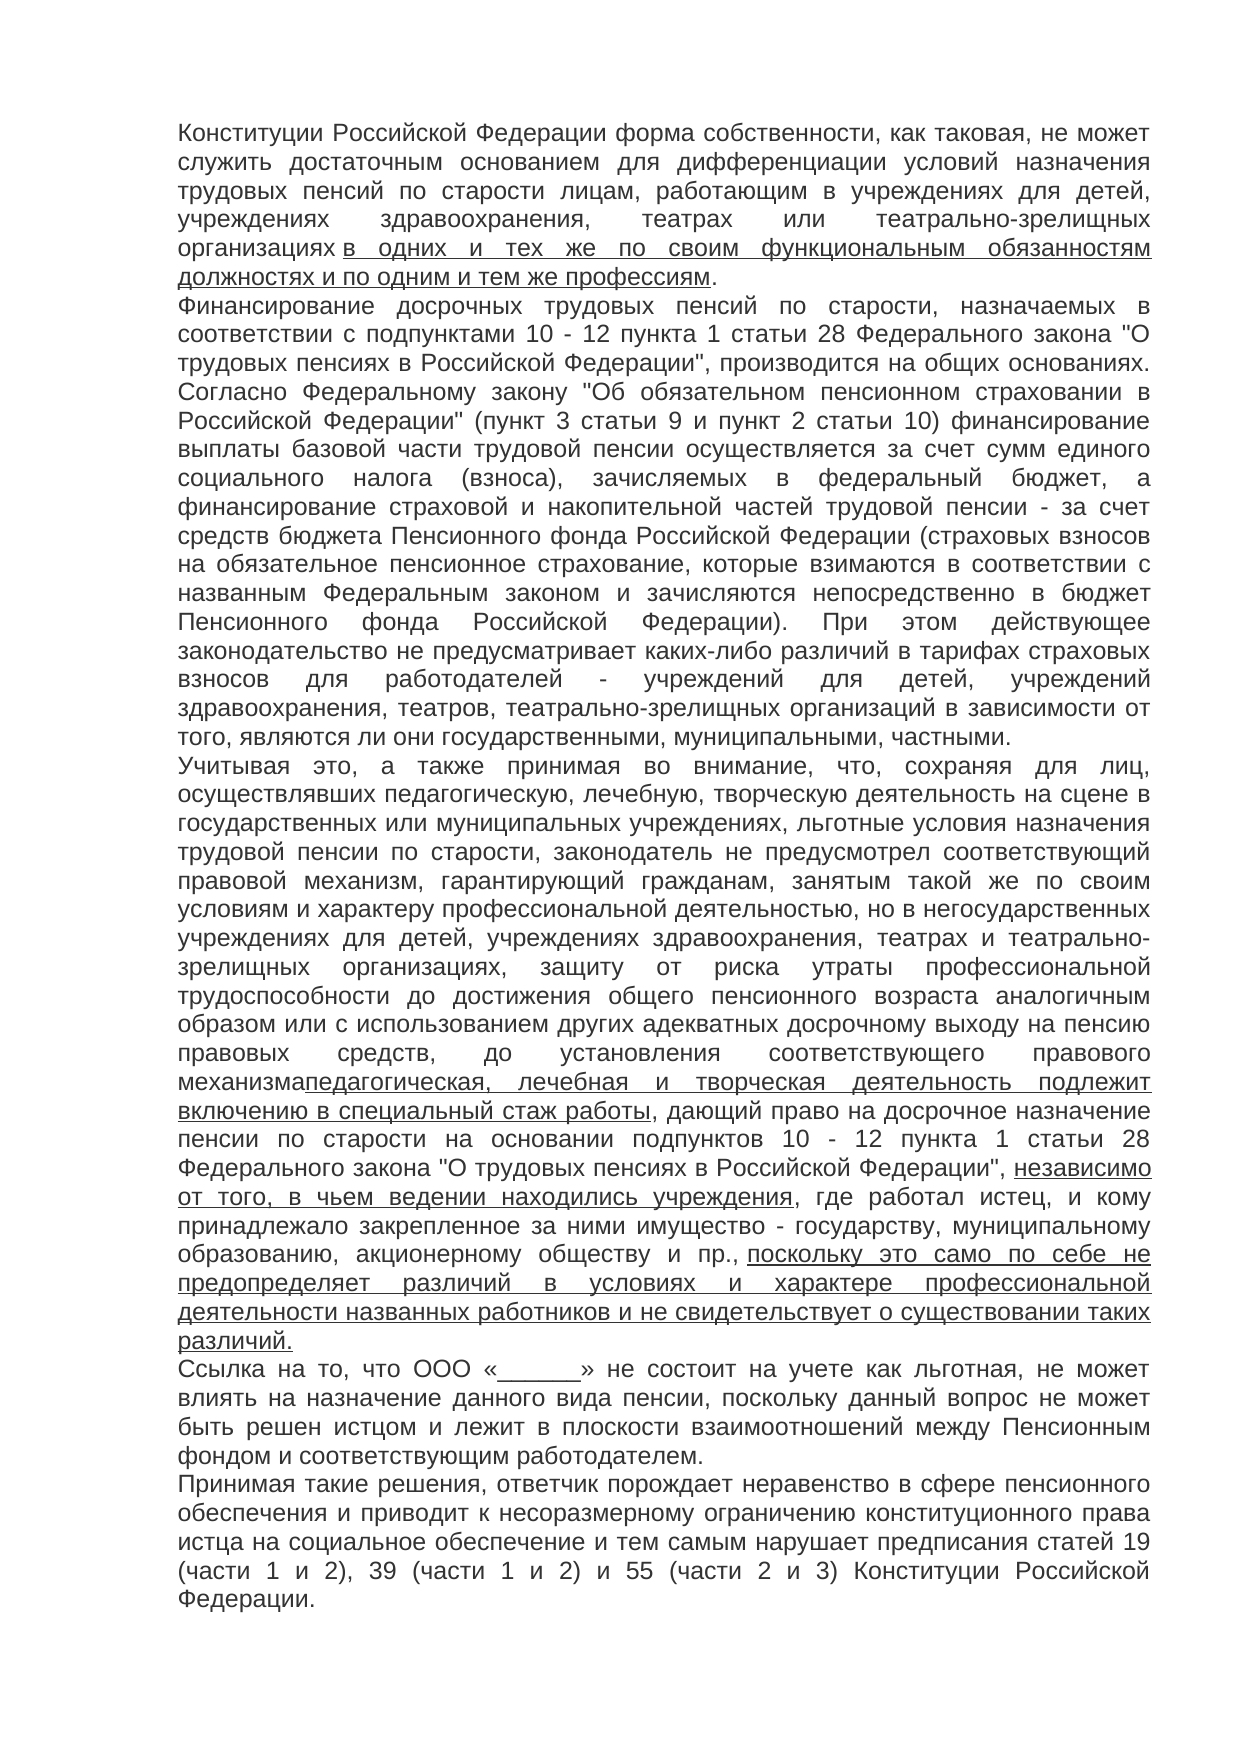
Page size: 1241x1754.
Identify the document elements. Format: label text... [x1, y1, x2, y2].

text Учитывая это, а также принимая во внимание, что, сохраняя для лиц, осуществлявших педагогическую, лечебную, творческую деятельность на сцене в государственных или муниципальных учреждениях, льготные условия назначения трудовой пенсии по старости, законодатель не предусмотрел соответствующий правовой механизм, гарантирующий гражданам, занятым такой же по своим условиям и характеру профессиональной деятельностью, но в негосударственных учреждениях для детей, учреждениях здравоохранения, театрах и театрально-зрелищных организациях, защиту от риска утраты профессиональной трудоспособности до достижения общего пенсионного возраста аналогичным образом или с использованием других адекватных досрочному выходу на пенсию правовых средств, до установления соответствующего правового механизмапедагогическая, лечебная и творческая деятельность подлежит включению в специальный стаж работы, дающий право на досрочное назначение пенсии по старости на основании подпунктов 10 - 12 пункта 1 статьи 28 Федерального закона "О трудовых пенсиях в Российской Федерации", независимо от того, в чьем ведении находились учреждения, где работал истец, и кому принадлежало закрепленное за ними имущество - государству, муниципальному образованию, акционерному обществу и пр., поскольку это само по себе не предопределяет различий в условиях и характере профессиональной деятельности названных работников и не свидетельствует о существовании таких различий. [177, 751, 1152, 1293]
text Ссылка на то, что ООО «______» не состоит на учете как льготная, не может влиять на назначение данного вида пенсии, поскольку данный вопрос не может быть решен истцом и лежит в плоскости взаимоотношений между Пенсионным фондом и соответствующим работодателем. [177, 1354, 1152, 1469]
text Принимая такие решения, ответчик порождает неравенство в сфере пенсионного обеспечения и приводит к несоразмерному ограничению конституционного права истца на социальное обеспечение и тем самым нарушает предписания статей 19 (части 1 и 2), 39 (части 1 и 2) и 55 (части 2 и 3) Конституции Российской Федерации. [177, 1469, 1152, 1613]
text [177, 118, 1152, 291]
text Финансирование досрочных трудовых пенсий по старости, назначаемых в соответствии с подпунктами 10 - 12 пункта 1 статьи 28 Федерального закона "О трудовых пенсиях в Российской Федерации", производится на общих основаниях. Согласно Федеральному закону "Об обязательном пенсионном страховании в Российской Федерации" (пункт 3 статьи 9 и пункт 2 статьи 10) финансирование выплаты базовой части трудовой пенсии осуществляется за счет сумм единого социального налога (взноса), зачисляемых в федеральный бюджет, а финансирование страховой и накопительной частей трудовой пенсии - за счет средств бюджета Пенсионного фонда Российской Федерации (страховых взносов на обязательное пенсионное страхование, которые взимаются в соответствии с названным Федеральным законом и зачисляются непосредственно в бюджет Пенсионного фонда Российской Федерации). При этом действующее законодательство не предусматривает каких-либо различий в тарифах страховых взносов для работодателей - учреждений для детей, учреждений здравоохранения, театров, театрально-зрелищных организаций в зависимости от того, являются ли они государственными, муниципальными, частными. [177, 291, 1152, 751]
